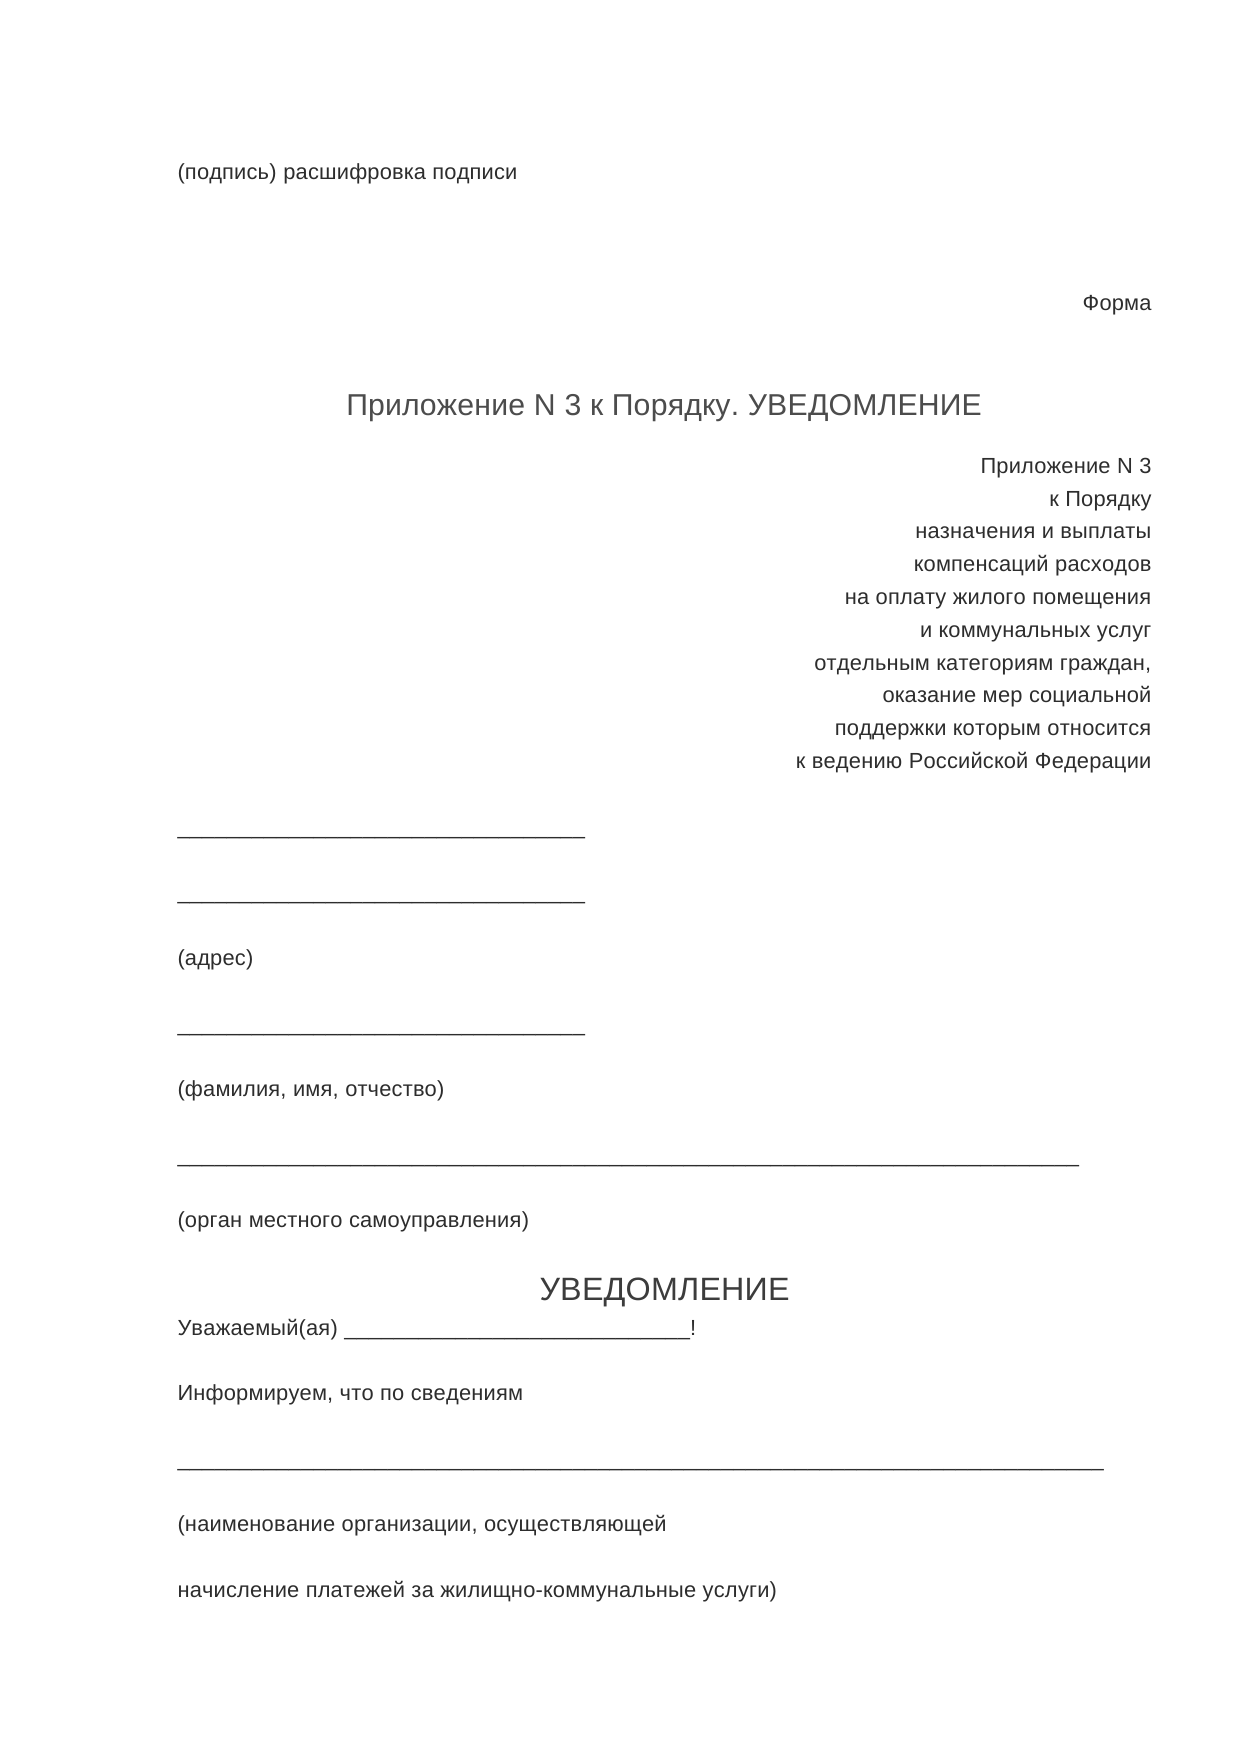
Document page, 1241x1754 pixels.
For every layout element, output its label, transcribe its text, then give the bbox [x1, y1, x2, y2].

text Форма [177, 282, 1152, 348]
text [177, 118, 1152, 184]
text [177, 1307, 1152, 1635]
text УВЕДОМЛЕНИЕ [177, 1233, 1152, 1307]
text Приложение N 3 к Порядку. УВЕДОМЛЕНИЕ [177, 387, 1152, 422]
text Приложение N 3 к Порядку назначения и выплаты компенсаций расходов на оплату жилого помещения и коммунальных услуг отдельным категориям граждан, оказание мер социальной поддержки которым относится к ведению Российской Федерации [177, 445, 1152, 773]
text _________________________________ _________________________________ (адрес) _________________________________ (фамилия, имя, отчество) _________________________________________________________________________ (орган местного самоуправления) [177, 773, 1152, 1233]
